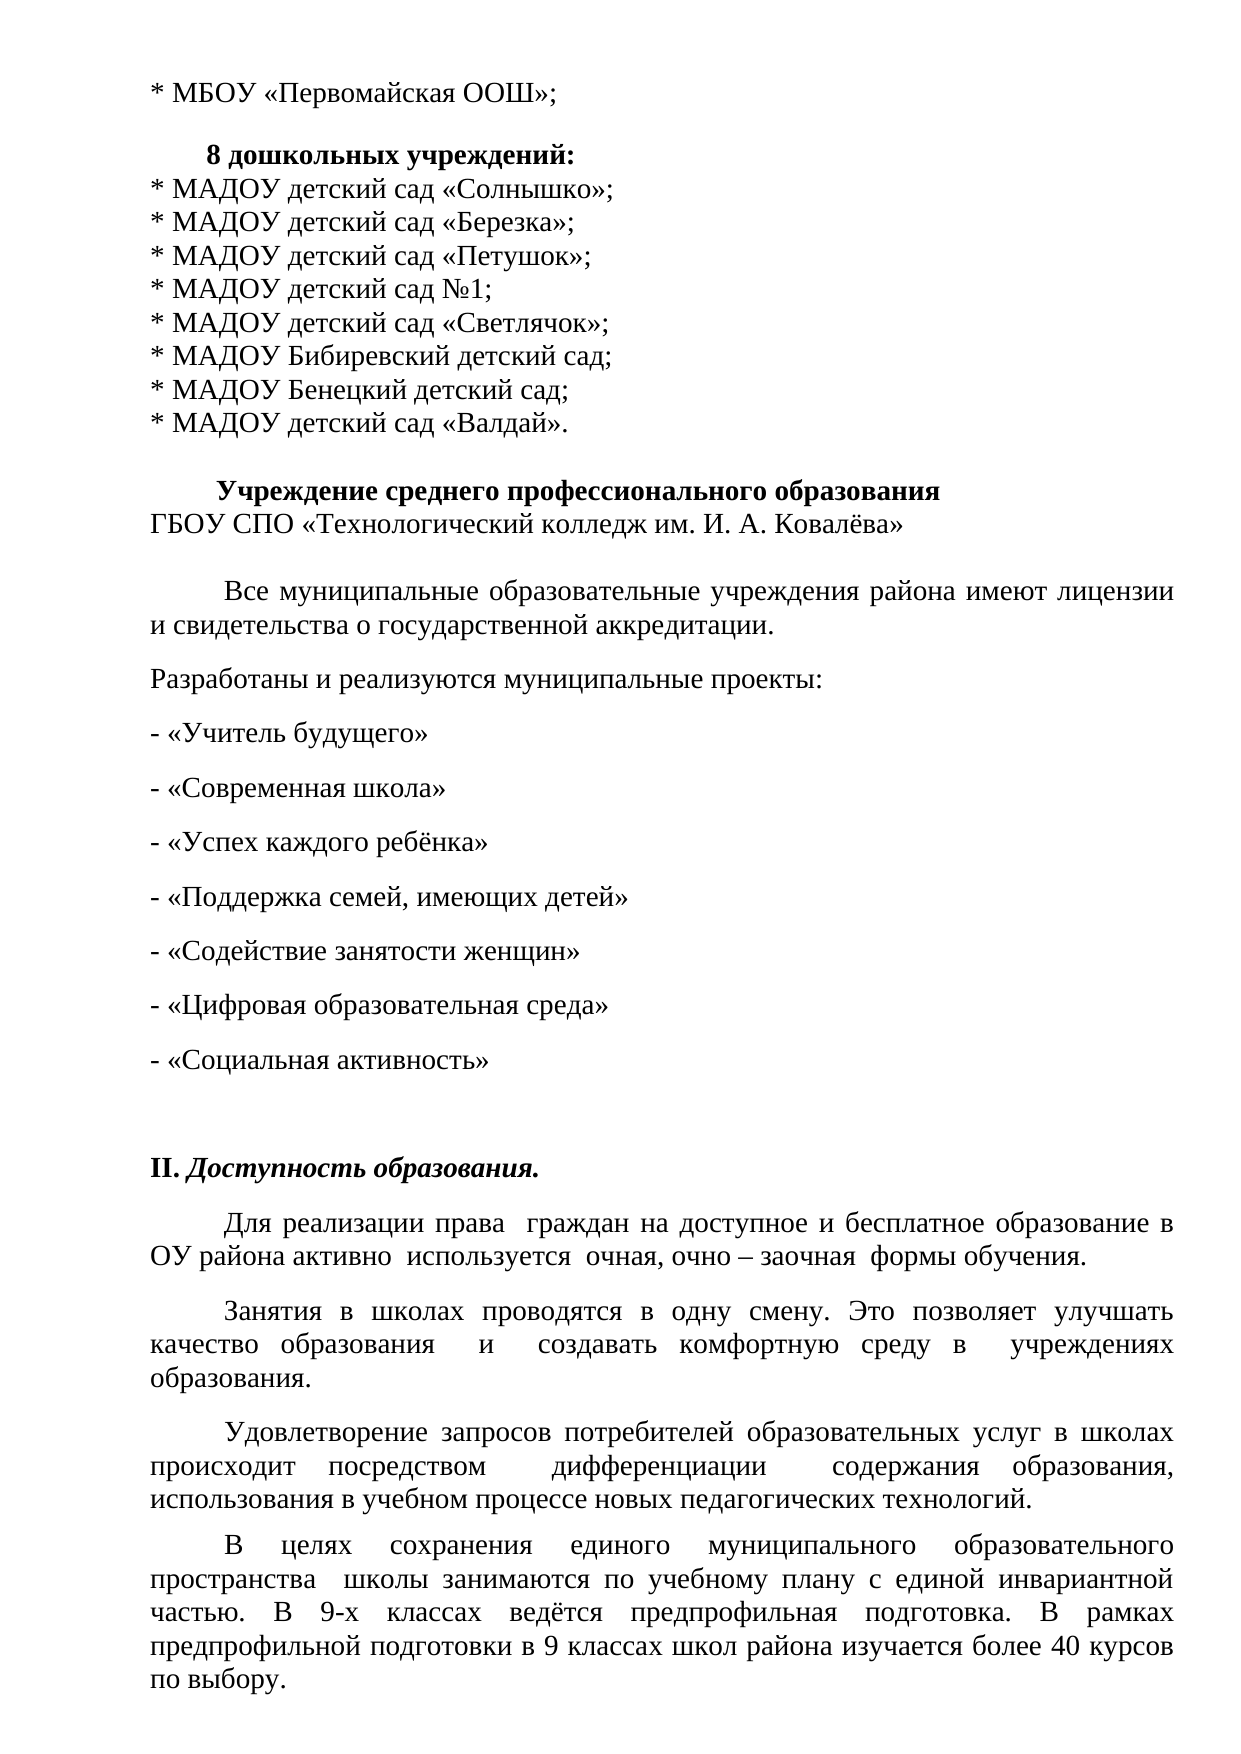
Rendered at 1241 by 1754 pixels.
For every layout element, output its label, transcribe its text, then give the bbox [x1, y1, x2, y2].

text - «Учитель будущего» [150, 716, 1175, 749]
text Разработаны и реализуются муниципальные проекты: [150, 661, 1175, 695]
text * МАДОУ Бенецкий детский сад; [150, 372, 1175, 406]
text 8 дошкольных учреждений: [150, 137, 1175, 171]
text Занятия в школах проводятся в одну смену. Это позволяет улучшать качество образования и создавать комфортную среду в учреждениях образования. [150, 1293, 1175, 1393]
text * МАДОУ детский сад «Солнышко»; [150, 171, 1175, 204]
text - «Содействие занятости женщин» [150, 933, 1175, 967]
text - «Успех каждого ребёнка» [150, 824, 1175, 858]
text В целях сохранения единого муниципального образовательного пространства школы занимаются по учебному плану с единой инвариантной частью. В 9-х классах ведётся предпрофильная подготовка. В рамках предпрофильной подготовки в 9 классах школ района изучается более 40 курсов по выбору. [150, 1527, 1175, 1695]
text II. Доступность образования. [150, 1151, 1175, 1184]
text Учреждение среднего профессионального образования [150, 473, 1175, 506]
text Для реализации права граждан на доступное и бесплатное образование в ОУ района активно используется очная, очно – заочная формы обучения. [150, 1205, 1175, 1272]
text Все муниципальные образовательные учреждения района имеют лицензии и свидетельства о государственной аккредитации. [150, 573, 1175, 640]
text * МАДОУ детский сад №1; [150, 271, 1175, 305]
text * МАДОУ детский сад «Валдай». [150, 406, 1175, 439]
text - «Цифровая образовательная среда» [150, 987, 1175, 1021]
text * МАДОУ детский сад «Березка»; [150, 204, 1175, 238]
text * МАДОУ детский сад «Светлячок»; [150, 305, 1175, 338]
text - «Социальная активность» [150, 1042, 1175, 1075]
text * МБОУ «Первомайская ООШ»; [150, 75, 1175, 108]
text - «Поддержка семей, имеющих детей» [150, 879, 1175, 912]
text - «Современная школа» [150, 770, 1175, 803]
text Удовлетворение запросов потребителей образовательных услуг в школах происходит посредством дифференциации содержания образования, использования в учебном процессе новых педагогических технологий. [150, 1414, 1175, 1515]
text * МАДОУ детский сад «Петушок»; [150, 238, 1175, 271]
text * МАДОУ Бибиревский детский сад; [150, 338, 1175, 372]
text ГБОУ СПО «Технологический колледж им. И. А. Ковалёва» [150, 506, 1175, 540]
